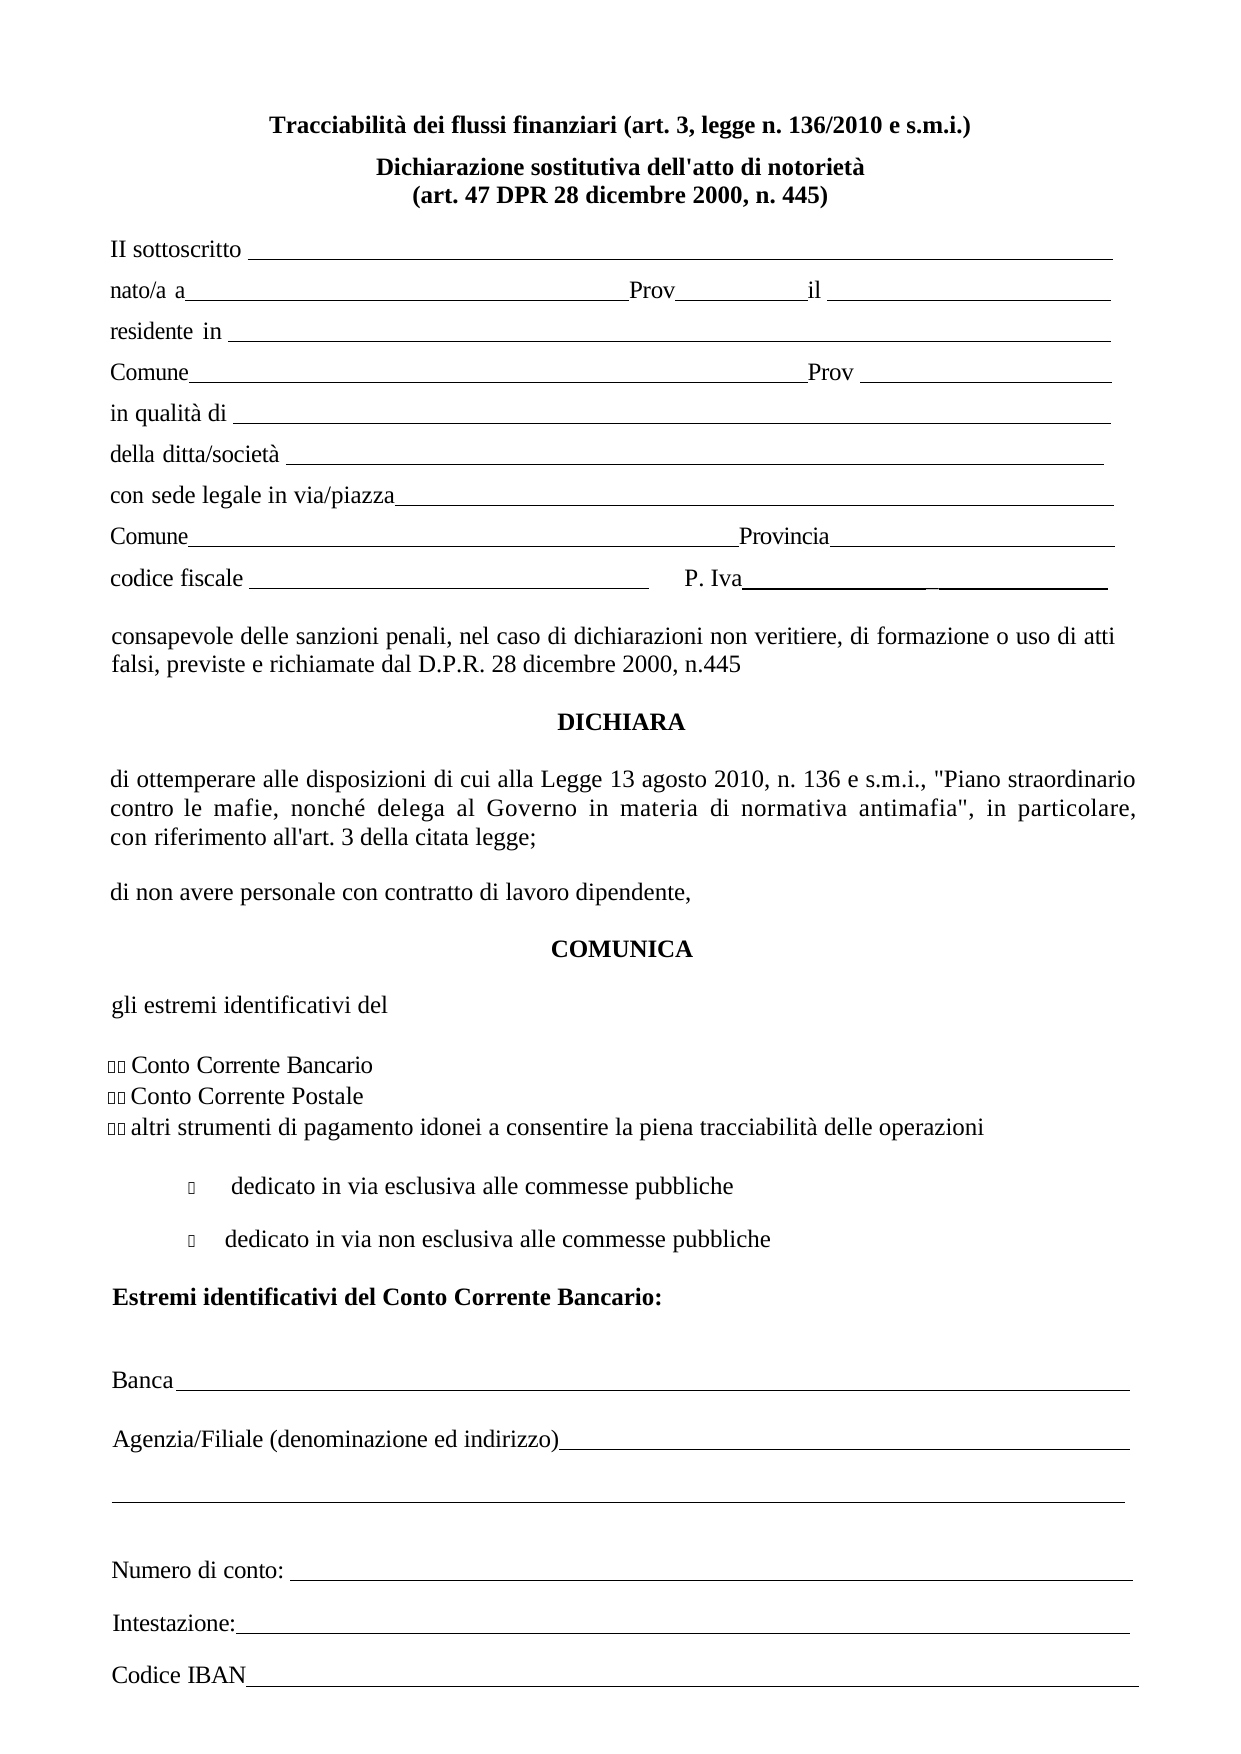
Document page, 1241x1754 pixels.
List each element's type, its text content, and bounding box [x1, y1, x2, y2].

text Codice IBAN [111, 1661, 1151, 1689]
text Conto Corrente Postale [106, 1081, 1151, 1110]
subtitle Tracciabilità dei flussi finanziari (art. 3, legge n. 136/2010 e s.m.i.) [96, 111, 1144, 139]
text Dichiarazione sostitutiva dell'atto di notorietà (art. 47 DPR 28 dicembre 2000, n. 445) [375, 152, 865, 209]
text altri strumenti di pagamento idonei a consentire la piena tracciabilità delle operazioni [106, 1112, 1151, 1141]
text di ottemperare alle disposizioni di cui alla Legge 13 agosto 2010, n. 136 e s.m.i., "Piano straordinario contro le mafie, nonché delega al Governo in materia di normativa antimafia", in particolare, con riferimento all'art. 3 della citata legge; [110, 764, 1137, 850]
text codice fiscale [110, 563, 649, 591]
text Intestazione: [112, 1608, 1151, 1636]
subtitle DICHIARA [375, 707, 867, 736]
text Conto Corrente Bancario [106, 1050, 1151, 1079]
text consapevole delle sanzioni penali, nel caso di dichiarazioni non veritiere, di formazione o uso di atti falsi, previste e richiamate dal D.P.R. 28 dicembre 2000, n.445 [111, 621, 1135, 678]
text P. Iva _ [684, 563, 1151, 592]
text Agenzia/Filiale (denominazione ed indirizzo) [112, 1424, 1151, 1452]
text gli estremi identificativi del [111, 991, 1151, 1019]
text Numero di conto: [111, 1555, 1151, 1583]
text II sottoscritto nato/a a Prov il residente in Comune Prov in qualità di della ditta/società con sede legale in via/piazza Comune Provincia [110, 234, 1117, 550]
text  dedicato in via non esclusiva alle commesse pubbliche [187, 1224, 1151, 1252]
text  dedicato in via esclusiva alle commesse pubbliche [187, 1171, 1151, 1199]
subtitle Estremi identificativi del Conto Corrente Bancario: [112, 1282, 1151, 1310]
text di non avere personale con contratto di lavoro dipendente, [110, 877, 1151, 906]
text Banca [111, 1365, 1151, 1393]
subtitle COMUNICA [375, 934, 868, 963]
